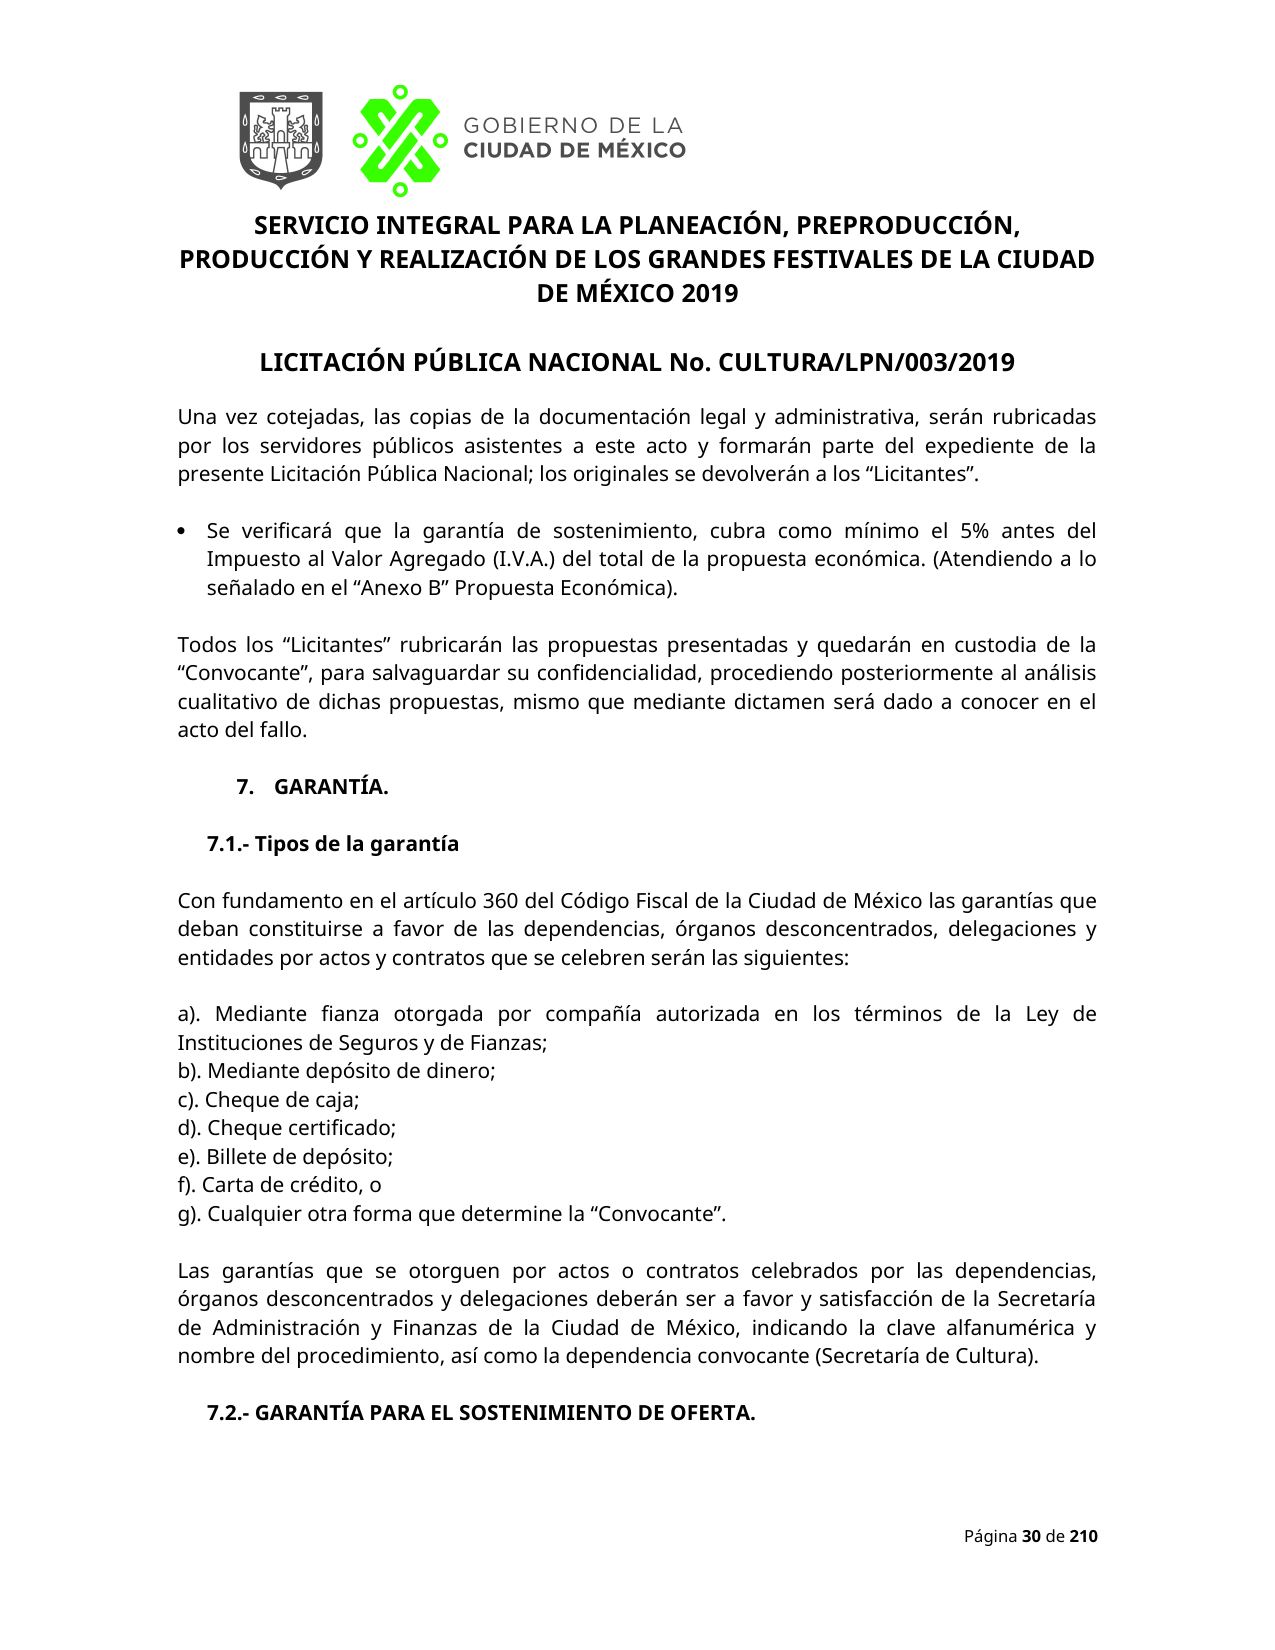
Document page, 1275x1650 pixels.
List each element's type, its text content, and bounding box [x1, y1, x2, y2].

picture [239, 85, 687, 197]
text g). Cualquier otra forma que determine la “Convocante”. [177, 1199, 1098, 1227]
list Se verificará que la garantía de sostenimiento, cubra como mínimo el 5% antes del Impuesto al Valor Agregado (I.V.A.) del total de la propuesta económica. (Atendiendo a lo señalado en el “Anexo B” Propuesta Económica). [177, 516, 1098, 601]
text Con fundamento en el artículo 360 del Código Fiscal de la Ciudad de México las garantías que deban constituirse a favor de las dependencias, órganos desconcentrados, delegaciones y entidades por actos y contratos que se celebren serán las siguientes: [177, 886, 1098, 971]
subtitle GARANTÍA. [236, 772, 1098, 801]
text 7.1.- Tipos de la garantía [177, 829, 1098, 857]
text Todos los “Licitantes” rubricarán las propuestas presentadas y quedarán en custodia de la “Convocante”, para salvaguardar su confidencialidad, procediendo posteriormente al análisis cualitativo de dichas propuestas, mismo que mediante dictamen será dado a conocer en el acto del fallo. [177, 630, 1098, 744]
text e). Billete de depósito; [177, 1142, 1098, 1170]
text 7.2.- GARANTÍA PARA EL SOSTENIMIENTO DE OFERTA. [177, 1398, 1098, 1426]
text Las garantías que se otorguen por actos o contratos celebrados por las dependencias, órganos desconcentrados y delegaciones deberán ser a favor y satisfacción de la Secretaría de Administración y Finanzas de la Ciudad de México, indicando la clave alfanumérica y nombre del procedimiento, así como la dependencia convocante (Secretaría de Cultura). [177, 1256, 1098, 1369]
text b). Mediante depósito de dinero; [177, 1056, 1098, 1085]
text d). Cheque certificado; [177, 1113, 1098, 1142]
text a). Mediante fianza otorgada por compañía autorizada en los términos de la Ley de Instituciones de Seguros y de Fianzas; [177, 999, 1098, 1056]
text f). Carta de crédito, o [177, 1170, 1098, 1199]
text Una vez cotejadas, las copias de la documentación legal y administrativa, serán rubricadas por los servidores públicos asistentes a este acto y formarán parte del expediente de la presente Licitación Pública Nacional; los originales se devolverán a los “Licitantes”. [177, 402, 1098, 488]
text c). Cheque de caja; [177, 1085, 1098, 1113]
